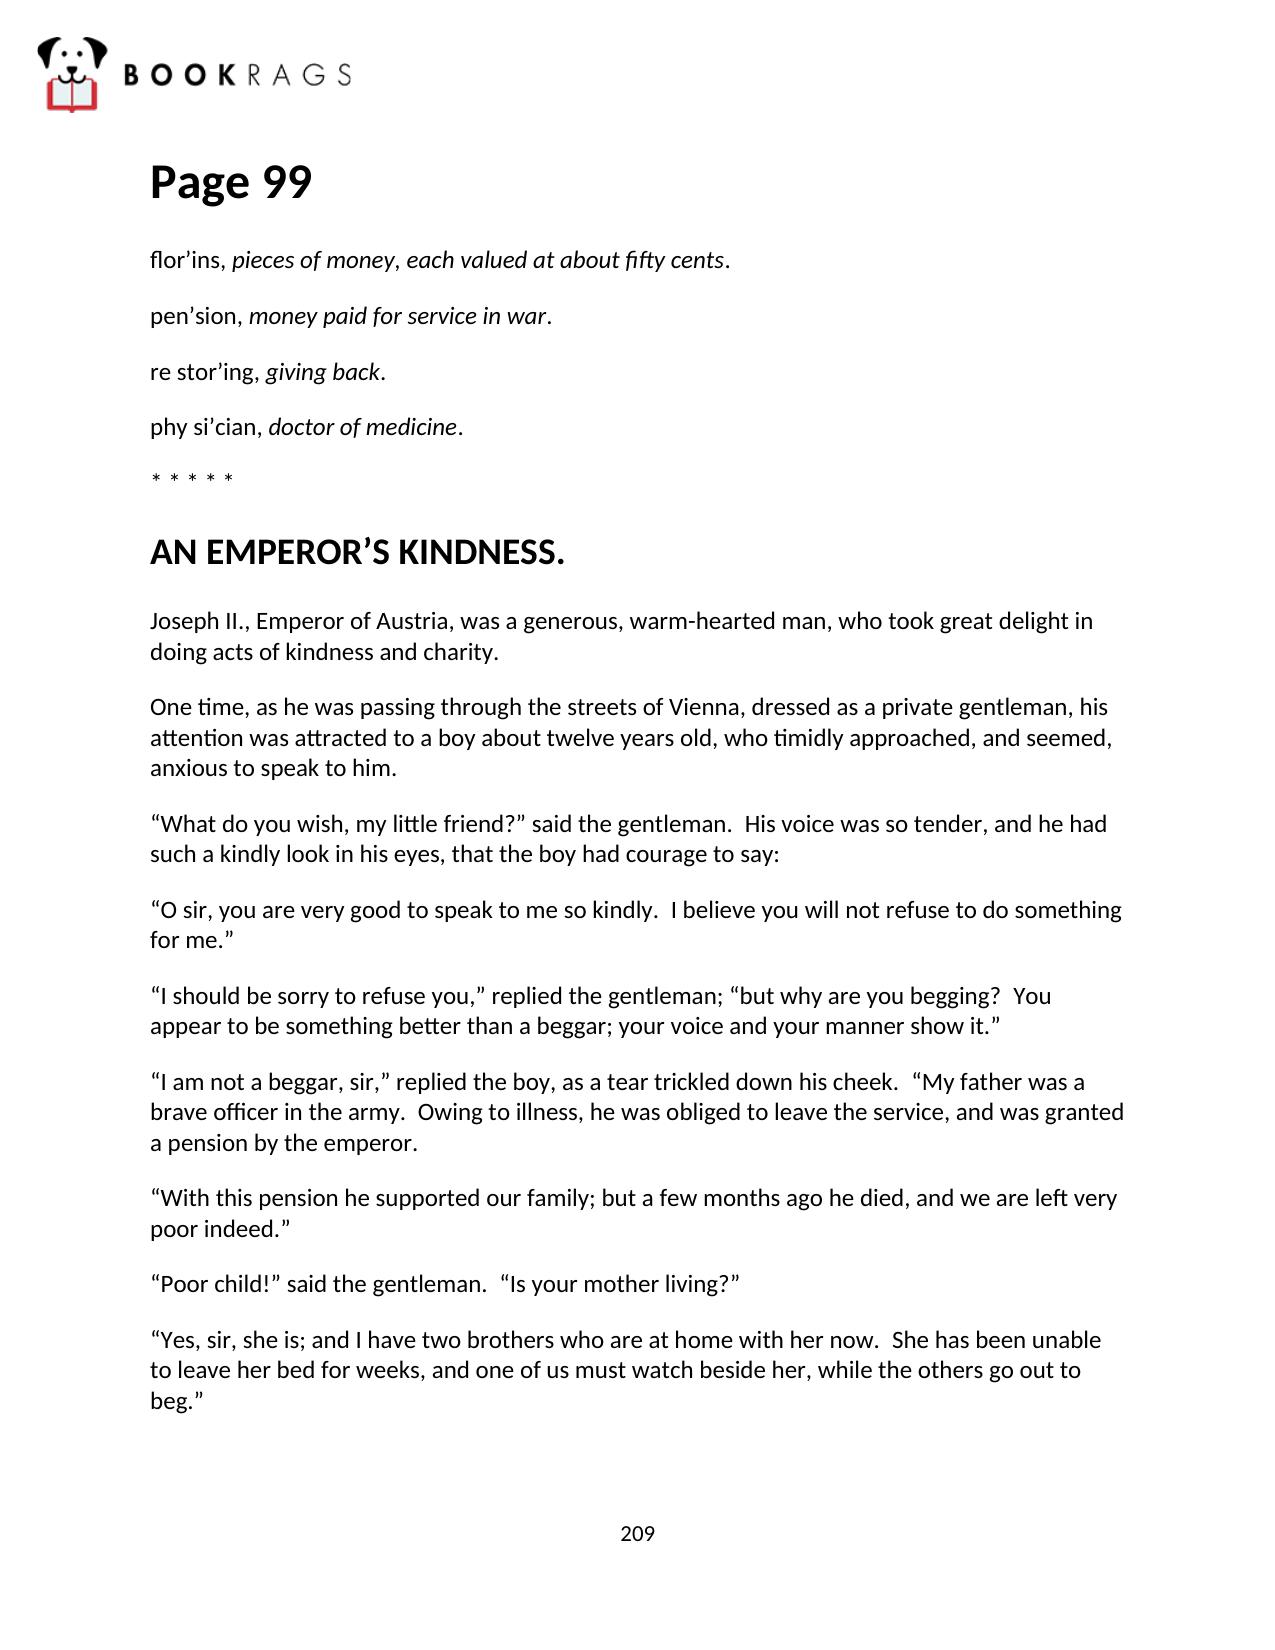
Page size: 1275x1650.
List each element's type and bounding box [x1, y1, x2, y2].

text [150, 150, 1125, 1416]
picture [37, 37, 351, 113]
